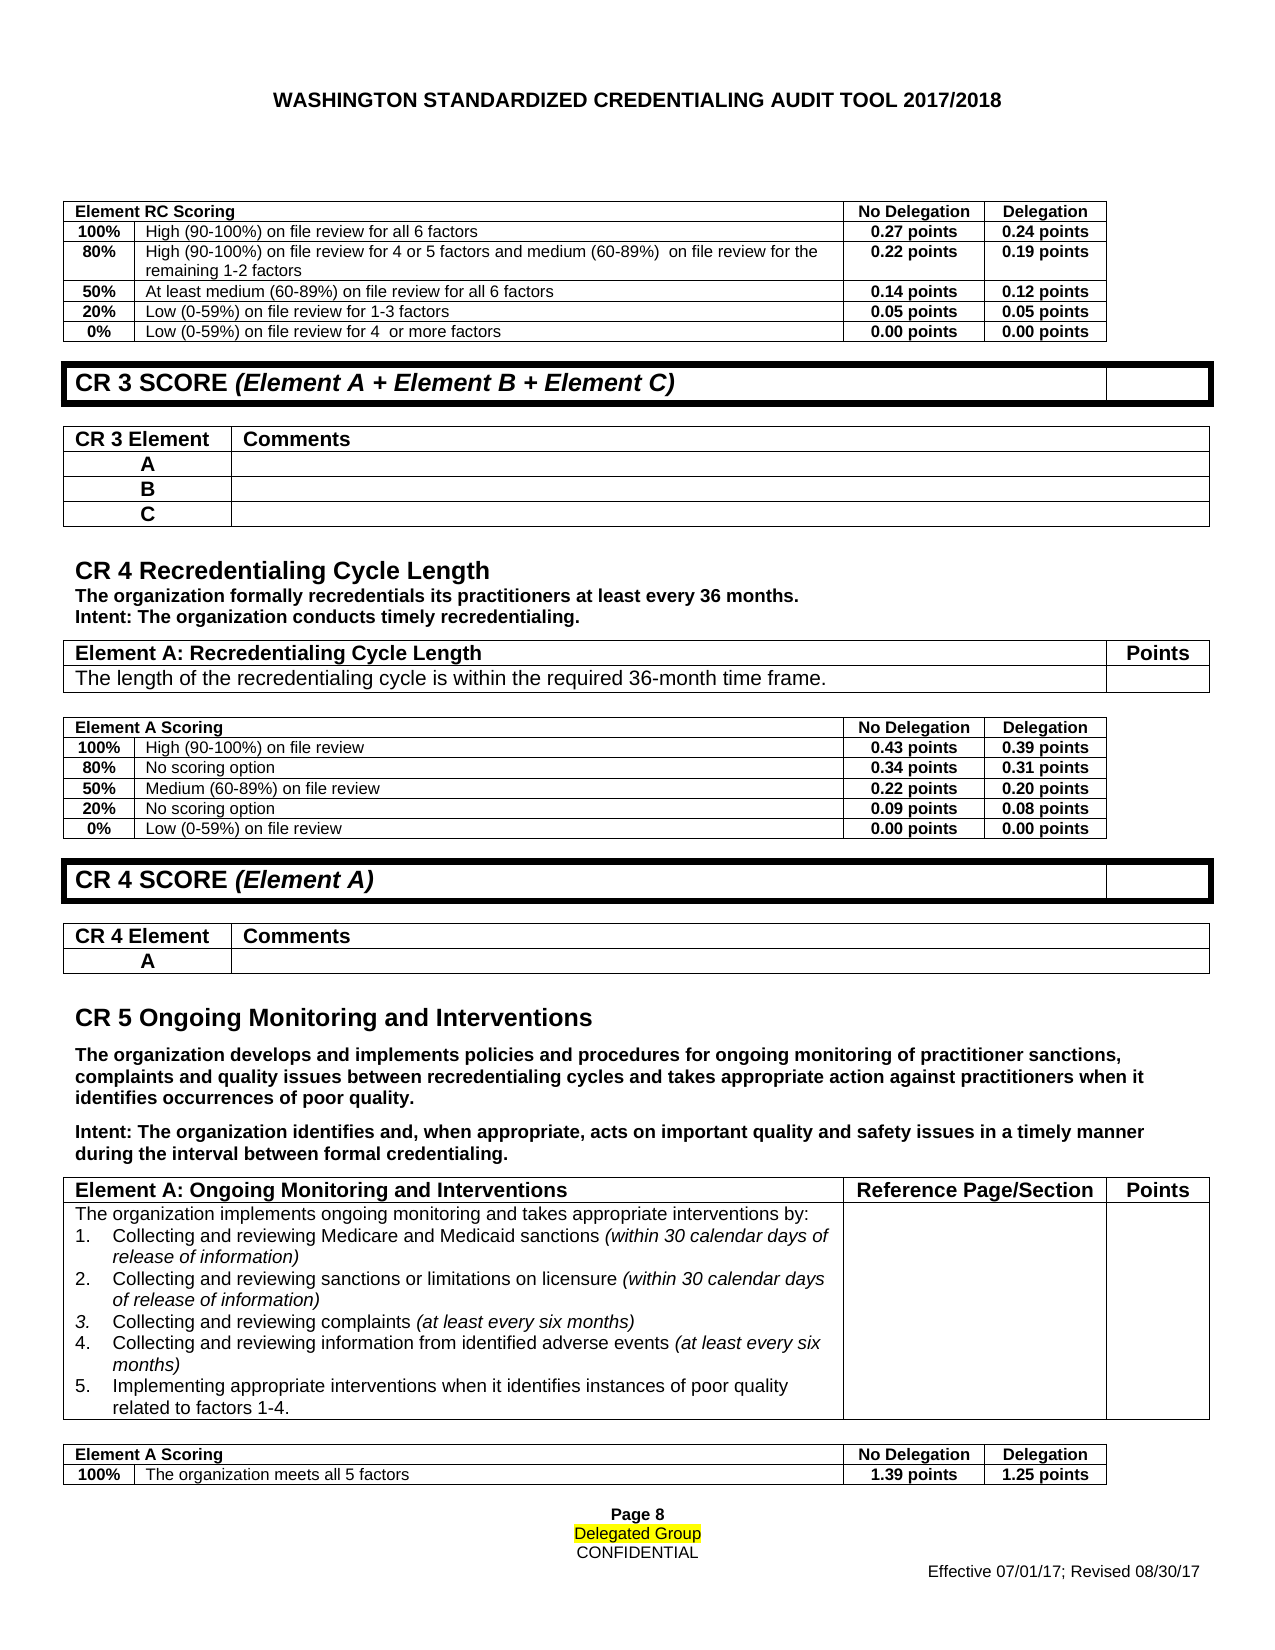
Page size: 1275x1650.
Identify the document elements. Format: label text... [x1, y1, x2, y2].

table_cell 100% [64, 1465, 134, 1484]
table_cell At least medium (60-89%) on file review for all 6 factors [135, 281, 843, 301]
table_cell 0.00 points [844, 819, 984, 838]
table_cell 0.14 points [844, 281, 984, 301]
text The organization develops and implements policies and procedures for ongoing monitoring of practitioner sanctions, complaints and quality issues between recredentialing cycles and takes appropriate action against practitioners when it identifies occurrences of poor quality. [75, 1044, 1200, 1109]
table_cell 0.08 points [985, 799, 1106, 818]
text Intent: The organization conducts timely recredentialing. [75, 606, 1200, 627]
table_cell No scoring option [135, 799, 843, 818]
table_cell Low (0-59%) on file review [135, 819, 843, 838]
table_header Points [1107, 1178, 1209, 1202]
table_cell 0.00 points [844, 322, 984, 341]
table_header Points [1107, 641, 1209, 665]
table_cell 0.05 points [985, 302, 1106, 321]
table_header Delegation [985, 202, 1106, 221]
table_header Delegation [985, 1445, 1106, 1464]
table_cell B [64, 477, 231, 501]
table_cell 0.24 points [985, 222, 1106, 241]
table_cell A [64, 949, 231, 973]
table_cell 20% [64, 799, 134, 818]
table_header No Delegation [844, 1445, 984, 1464]
table_cell [232, 477, 1209, 501]
table_cell 0.00 points [985, 819, 1106, 838]
table_cell 0.22 points [844, 242, 984, 280]
table_cell No scoring option [135, 758, 843, 777]
table_header [1107, 865, 1208, 897]
table_cell High (90-100%) on file review for 4 or 5 factors and medium (60-89%) on file review for the remaining 1-2 factors [135, 242, 843, 280]
table_cell 20% [64, 302, 134, 321]
table_cell High (90-100%) on file review for all 6 factors [135, 222, 843, 241]
table_cell [1107, 666, 1209, 692]
table_cell 0.09 points [844, 799, 984, 818]
table_header Reference Page/Section [844, 1178, 1106, 1202]
text Intent: The organization identifies and, when appropriate, acts on important quality and safety issues in a timely manner during the interval between formal credentialing. [75, 1121, 1200, 1164]
table_cell High (90-100%) on file review [135, 738, 843, 757]
table_cell The organization meets all 5 factors [135, 1465, 843, 1484]
table_cell [232, 502, 1209, 526]
table_cell The length of the recredentialing cycle is within the required 36-month time frame. [64, 666, 1106, 692]
table_header CR 3 Element [64, 427, 231, 451]
table_header CR 3 SCORE (Element A + Element B + Element C) [67, 368, 1106, 400]
table_header [1107, 368, 1208, 400]
table_cell The organization implements ongoing monitoring and takes appropriate interventions by: Collecting and reviewing Medicare and Medicaid sanctions (within 30 calendar days of release of information) Collecting and reviewing sanctions or limitations on licensure (within 30 calendar days of release of information) Collecting and reviewing complaints (at least every six months) Collecting and reviewing information from identified adverse events (at least every six months) Implementing appropriate interventions when it identifies instances of poor quality related to factors 1-4. [64, 1203, 843, 1418]
table_header Comments [232, 924, 1209, 948]
table_cell 0.31 points [985, 758, 1106, 777]
table_cell 1.39 points [844, 1465, 984, 1484]
table_header Element A Scoring [64, 1445, 843, 1464]
table_cell 0.43 points [844, 738, 984, 757]
table_header Element A: Ongoing Monitoring and Interventions [64, 1178, 843, 1202]
table_cell Low (0-59%) on file review for 4 or more factors [135, 322, 843, 341]
table_cell [232, 452, 1209, 476]
text CR 4 Recredentialing Cycle Length [75, 556, 1200, 584]
table_cell [1107, 1203, 1209, 1418]
table_header No Delegation [844, 718, 984, 737]
table_cell 0.12 points [985, 281, 1106, 301]
table_cell 0.34 points [844, 758, 984, 777]
table_cell 0.20 points [985, 779, 1106, 798]
table_cell 0.22 points [844, 779, 984, 798]
table_cell 100% [64, 222, 134, 241]
table_header CR 4 SCORE (Element A) [67, 865, 1106, 897]
table_cell 50% [64, 281, 134, 301]
table_cell Low (0-59%) on file review for 1-3 factors [135, 302, 843, 321]
text CR 5 Ongoing Monitoring and Interventions [75, 1003, 1200, 1031]
table_cell 0.19 points [985, 242, 1106, 280]
table_cell 0.00 points [985, 322, 1106, 341]
table_cell 80% [64, 758, 134, 777]
table_cell 0% [64, 819, 134, 838]
table_cell 1.25 points [985, 1465, 1106, 1484]
table_cell 0% [64, 322, 134, 341]
table_cell [844, 1203, 1106, 1418]
table_header Element A Scoring [64, 718, 843, 737]
text The organization formally recredentials its practitioners at least every 36 months. [75, 584, 1200, 606]
table_cell 50% [64, 779, 134, 798]
table_cell 0.27 points [844, 222, 984, 241]
table_cell Medium (60-89%) on file review [135, 779, 843, 798]
table_cell 80% [64, 242, 134, 280]
table_header No Delegation [844, 202, 984, 221]
table_cell 100% [64, 738, 134, 757]
table_header Element A: Recredentialing Cycle Length [64, 641, 1106, 665]
table_cell A [64, 452, 231, 476]
table_cell C [64, 502, 231, 526]
table_cell 0.05 points [844, 302, 984, 321]
table_header CR 4 Element [64, 924, 231, 948]
table_header Element RC Scoring [64, 202, 843, 221]
table_cell 0.39 points [985, 738, 1106, 757]
table_cell [232, 949, 1209, 973]
table_header Comments [232, 427, 1209, 451]
table_header Delegation [985, 718, 1106, 737]
